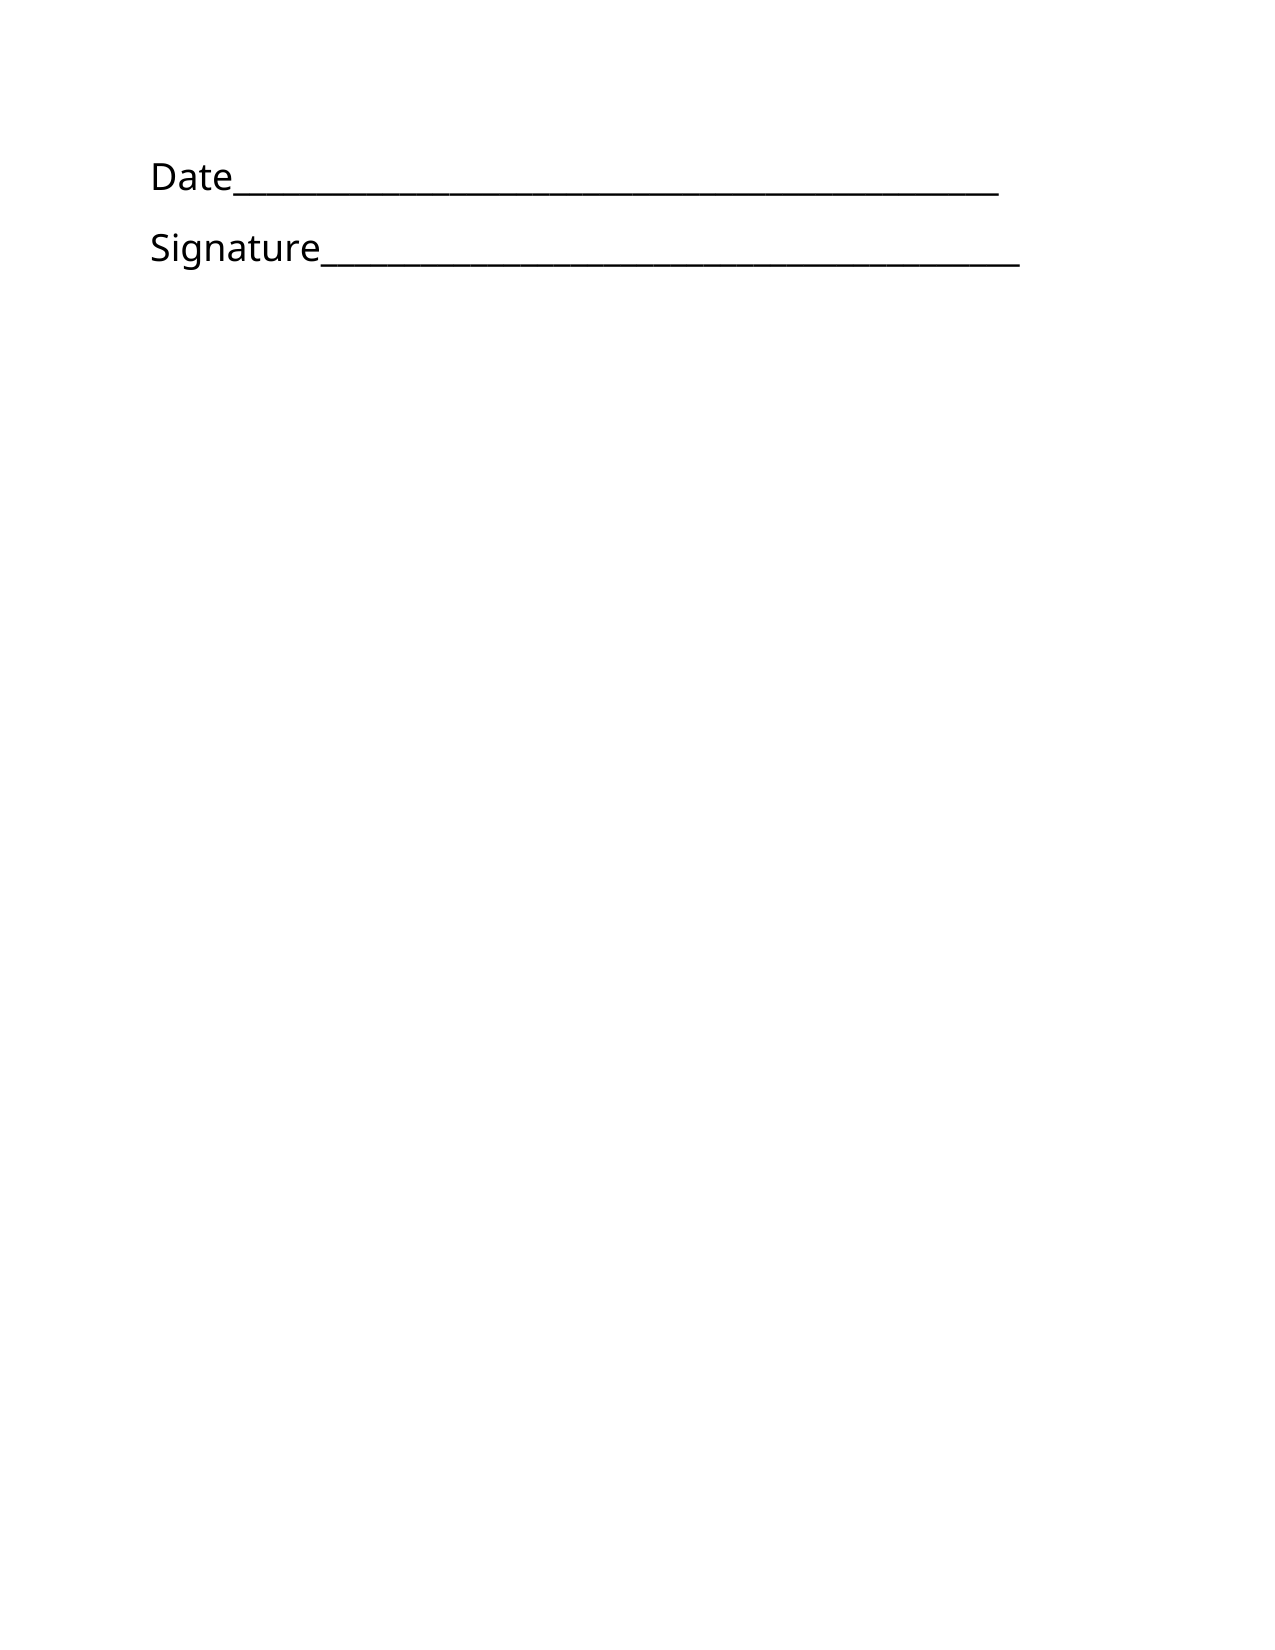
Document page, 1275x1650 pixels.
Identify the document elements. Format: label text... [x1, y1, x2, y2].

text Signature__________________________________________ [150, 222, 1125, 273]
text Date______________________________________________ [150, 150, 1125, 201]
